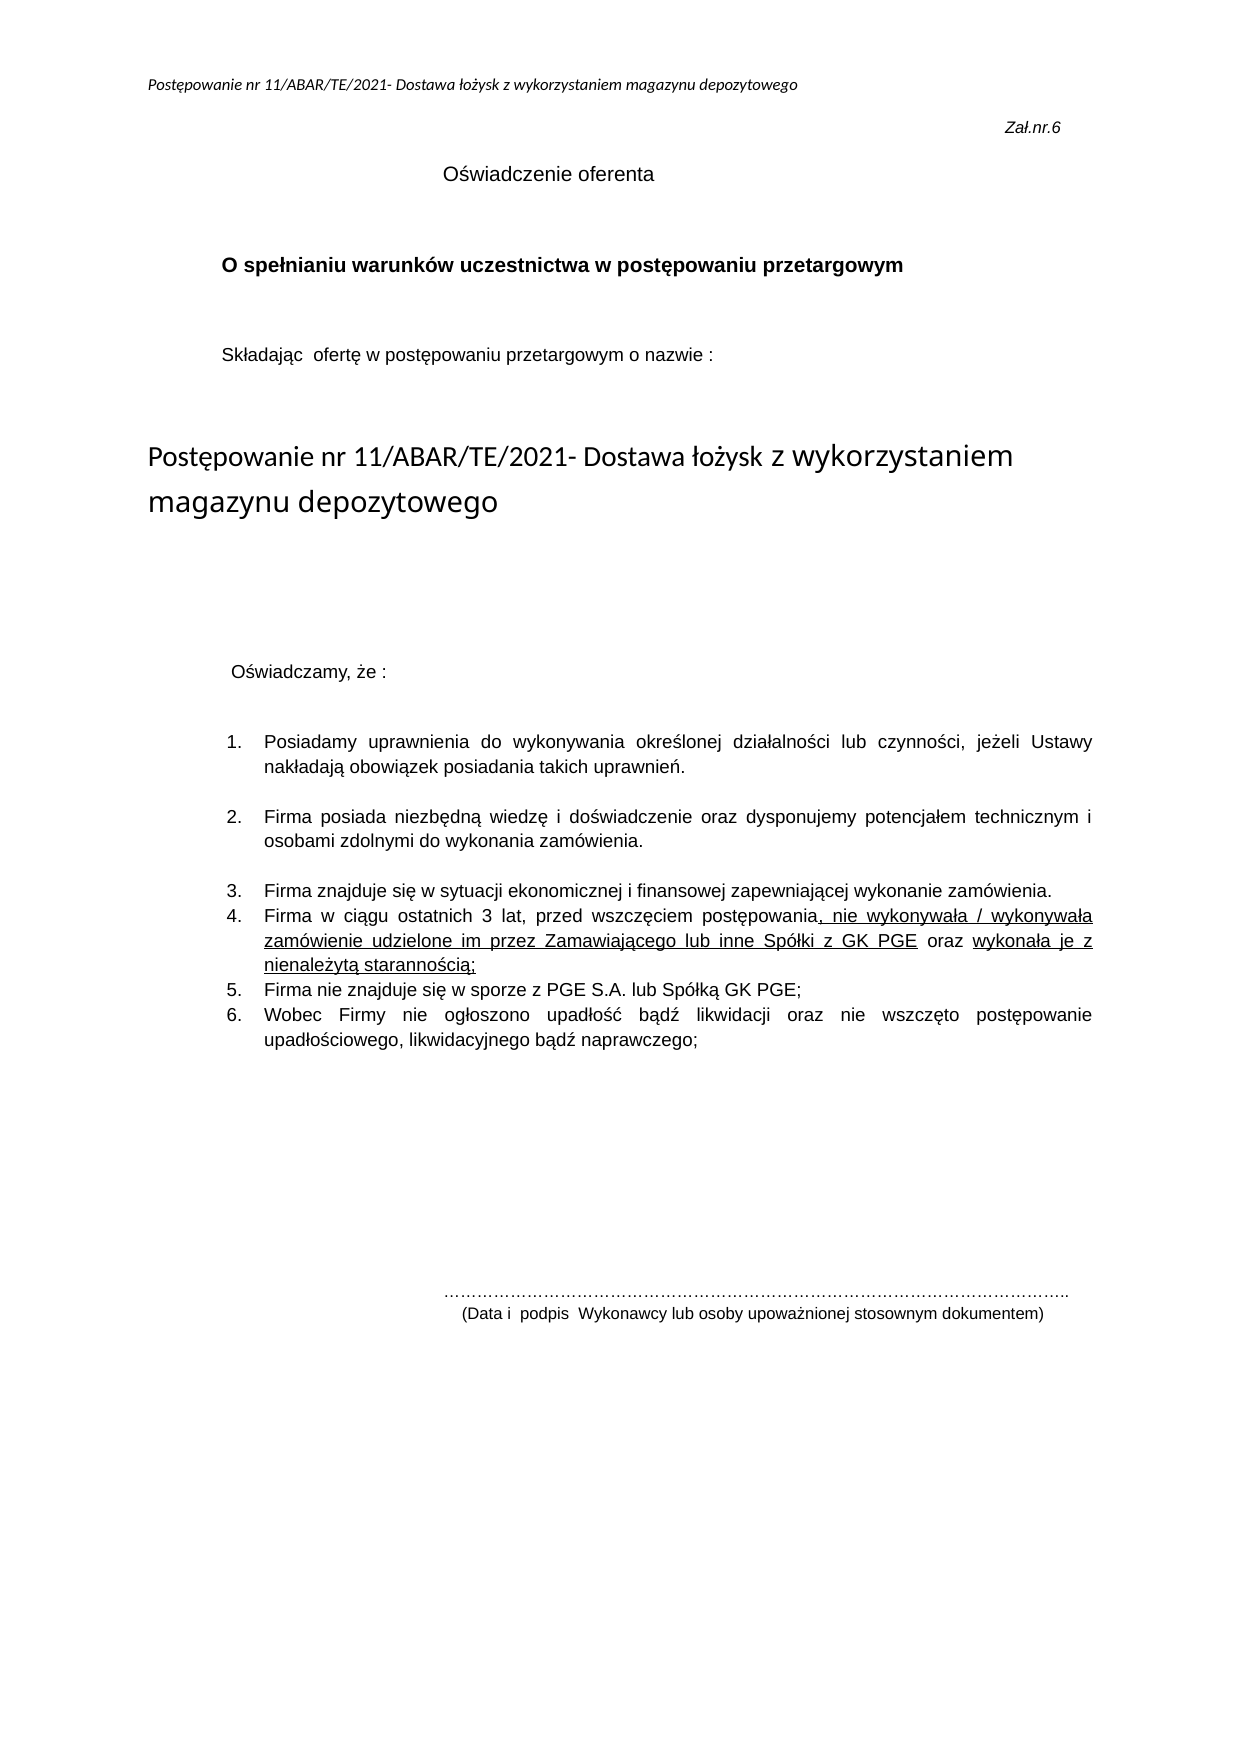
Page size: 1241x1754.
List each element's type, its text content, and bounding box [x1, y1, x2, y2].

list Firma nie znajduje się w sporze z PGE S.A. lub Spółką GK PGE; [226, 979, 1093, 1001]
text ………………………………………………………………………………………………….. [443, 1251, 1093, 1301]
text Oświadczenie oferenta [369, 162, 1093, 186]
text O spełnianiu warunków uczestnictwa w postępowaniu przetargowym [148, 253, 1093, 277]
list Firma znajduje się w sytuacji ekonomicznej i finansowej zapewniającej wykonanie zamówienia. [226, 880, 1093, 901]
list Firma w ciągu ostatnich 3 lat, przed wszczęciem postępowania, nie wykonywała / wykonywała zamówienie udzielone im przez Zamawiającego lub inne Spółki z GK PGE oraz wykonała je z nienależytą starannością; [226, 904, 1093, 976]
list Wobec Firmy nie ogłoszono upadłość bądź likwidacji oraz nie wszczęto postępowanie upadłościowego, likwidacyjnego bądź naprawczego; [226, 1004, 1093, 1050]
list Firma posiada niezbędną wiedzę i doświadczenie oraz dysponujemy potencjałem technicznym i osobami zdolnymi do wykonania zamówienia. [226, 805, 1093, 852]
text Postępowanie nr 11/ABAR/TE/2021- Dostawa łożysk z wykorzystaniem magazynu depozytowego [148, 435, 1093, 521]
text Oświadczamy, że : [148, 661, 1093, 682]
list Posiadamy uprawnienia do wykonywania określonej działalności lub czynności, jeżeli Ustawy nakładają obowiązek posiadania takich uprawnień. [226, 731, 1093, 777]
text (Data i podpis Wykonawcy lub osoby upoważnionej stosownym dokumentem) [189, 1304, 1093, 1323]
text Składając ofertę w postępowaniu przetargowym o nazwie : [148, 344, 1093, 366]
